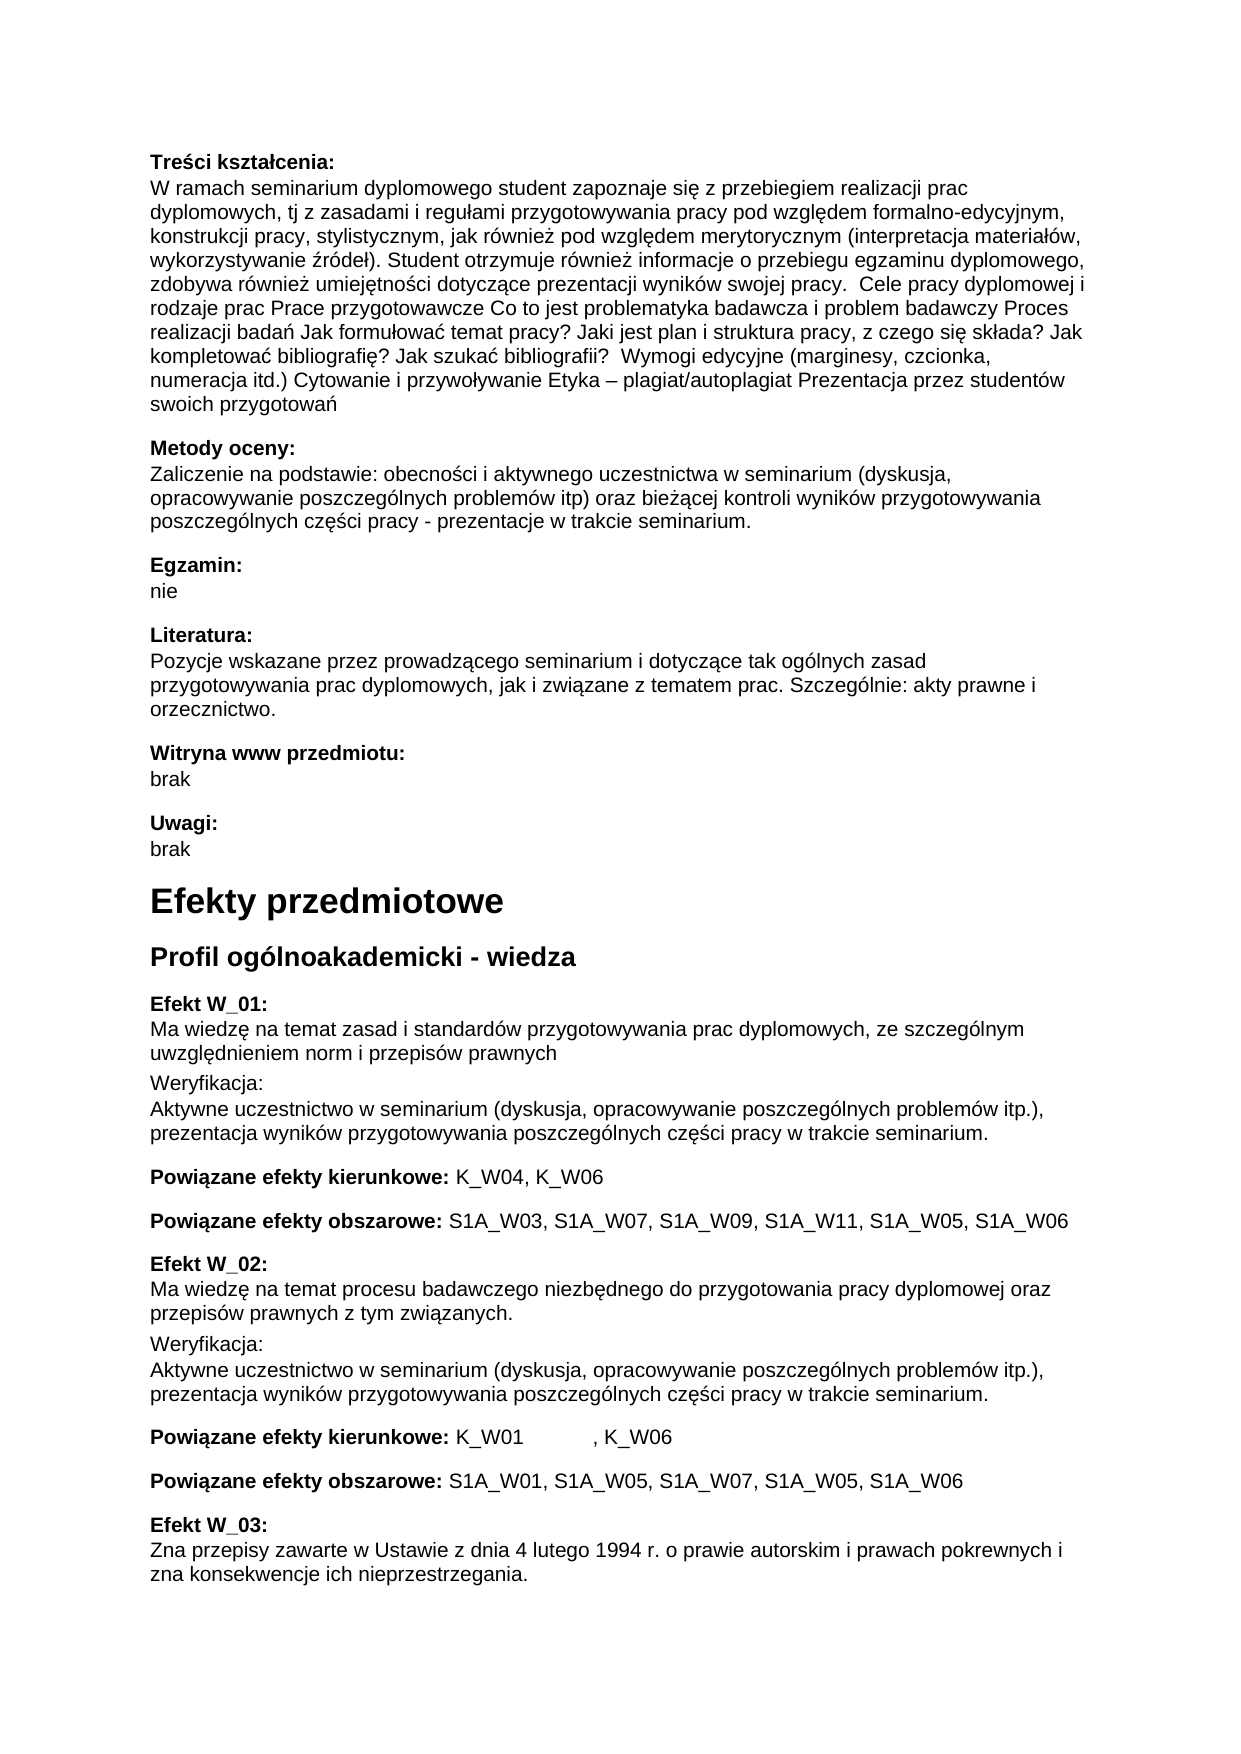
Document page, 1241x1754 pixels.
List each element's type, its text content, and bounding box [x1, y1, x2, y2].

text Uwagi: [150, 810, 1090, 834]
text Zaliczenie na podstawie: obecności i aktywnego uczestnictwa w seminarium (dyskusja, opracowywanie poszczególnych problemów itp) oraz bieżącej kontroli wyników przygotowywania poszczególnych części pracy - prezentacje w trakcie seminarium. [150, 461, 1090, 533]
text Treści kształcenia: [150, 150, 1090, 174]
text Zna przepisy zawarte w Ustawie z dnia 4 lutego 1994 r. o prawie autorskim i prawach pokrewnych i zna konsekwencje ich nieprzestrzegania. [150, 1538, 1090, 1586]
text Powiązane efekty obszarowe: S1A_W03, S1A_W07, S1A_W09, S1A_W11, S1A_W05, S1A_W06 [150, 1208, 1090, 1232]
text brak [150, 836, 1090, 860]
text Powiązane efekty obszarowe: S1A_W01, S1A_W05, S1A_W07, S1A_W05, S1A_W06 [150, 1469, 1090, 1493]
text Literatura: [150, 623, 1090, 647]
text Pozycje wskazane przez prowadzącego seminarium i dotyczące tak ogólnych zasad przygotowywania prac dyplomowych, jak i związane z tematem prac. Szczególnie: akty prawne i orzecznictwo. [150, 649, 1090, 721]
text Metody oceny: [150, 435, 1090, 459]
text W ramach seminarium dyplomowego student zapoznaje się z przebiegiem realizacji prac dyplomowych, tj z zasadami i regułami przygotowywania pracy pod względem formalno-edycyjnym, konstrukcji pracy, stylistycznym, jak również pod względem merytorycznym (interpretacja materiałów, wykorzystywanie źródeł). Student otrzymuje również informacje o przebiegu egzaminu dyplomowego, zdobywa również umiejętności dotyczące prezentacji wyników swojej pracy. Cele pracy dyplomowej i rodzaje prac Prace przygotowawcze Co to jest problematyka badawcza i problem badawczy Proces realizacji badań Jak formułować temat pracy? Jaki jest plan i struktura pracy, z czego się składa? Jak kompletować bibliografię? Jak szukać bibliografii? Wymogi edycyjne (marginesy, czcionka, numeracja itd.) Cytowanie i przywoływanie Etyka – plagiat/autoplagiat Prezentacja przez studentów swoich przygotowań [150, 176, 1090, 416]
text Efekt W_02: [150, 1252, 1090, 1276]
subtitle Efekty przedmiotowe [150, 880, 1090, 921]
text Witryna www przedmiotu: [150, 741, 1090, 764]
text nie [150, 579, 1090, 603]
text Ma wiedzę na temat procesu badawczego niezbędnego do przygotowania pracy dyplomowej oraz przepisów prawnych z tym związanych. [150, 1277, 1090, 1325]
text Egzamin: [150, 553, 1090, 577]
text Efekt W_03: [150, 1513, 1090, 1537]
text Weryfikacja: [150, 1331, 1090, 1355]
text brak [150, 767, 1090, 791]
text Powiązane efekty kierunkowe: K_W04, K_W06 [150, 1165, 1090, 1189]
text Efekt W_01: [150, 992, 1090, 1016]
subtitle Profil ogólnoakademicki - wiedza [150, 941, 1090, 972]
text Powiązane efekty kierunkowe: K_W01 , K_W06 [150, 1425, 1090, 1449]
text Ma wiedzę na temat zasad i standardów przygotowywania prac dyplomowych, ze szczególnym uwzględnieniem norm i przepisów prawnych [150, 1017, 1090, 1065]
text Weryfikacja: [150, 1071, 1090, 1095]
